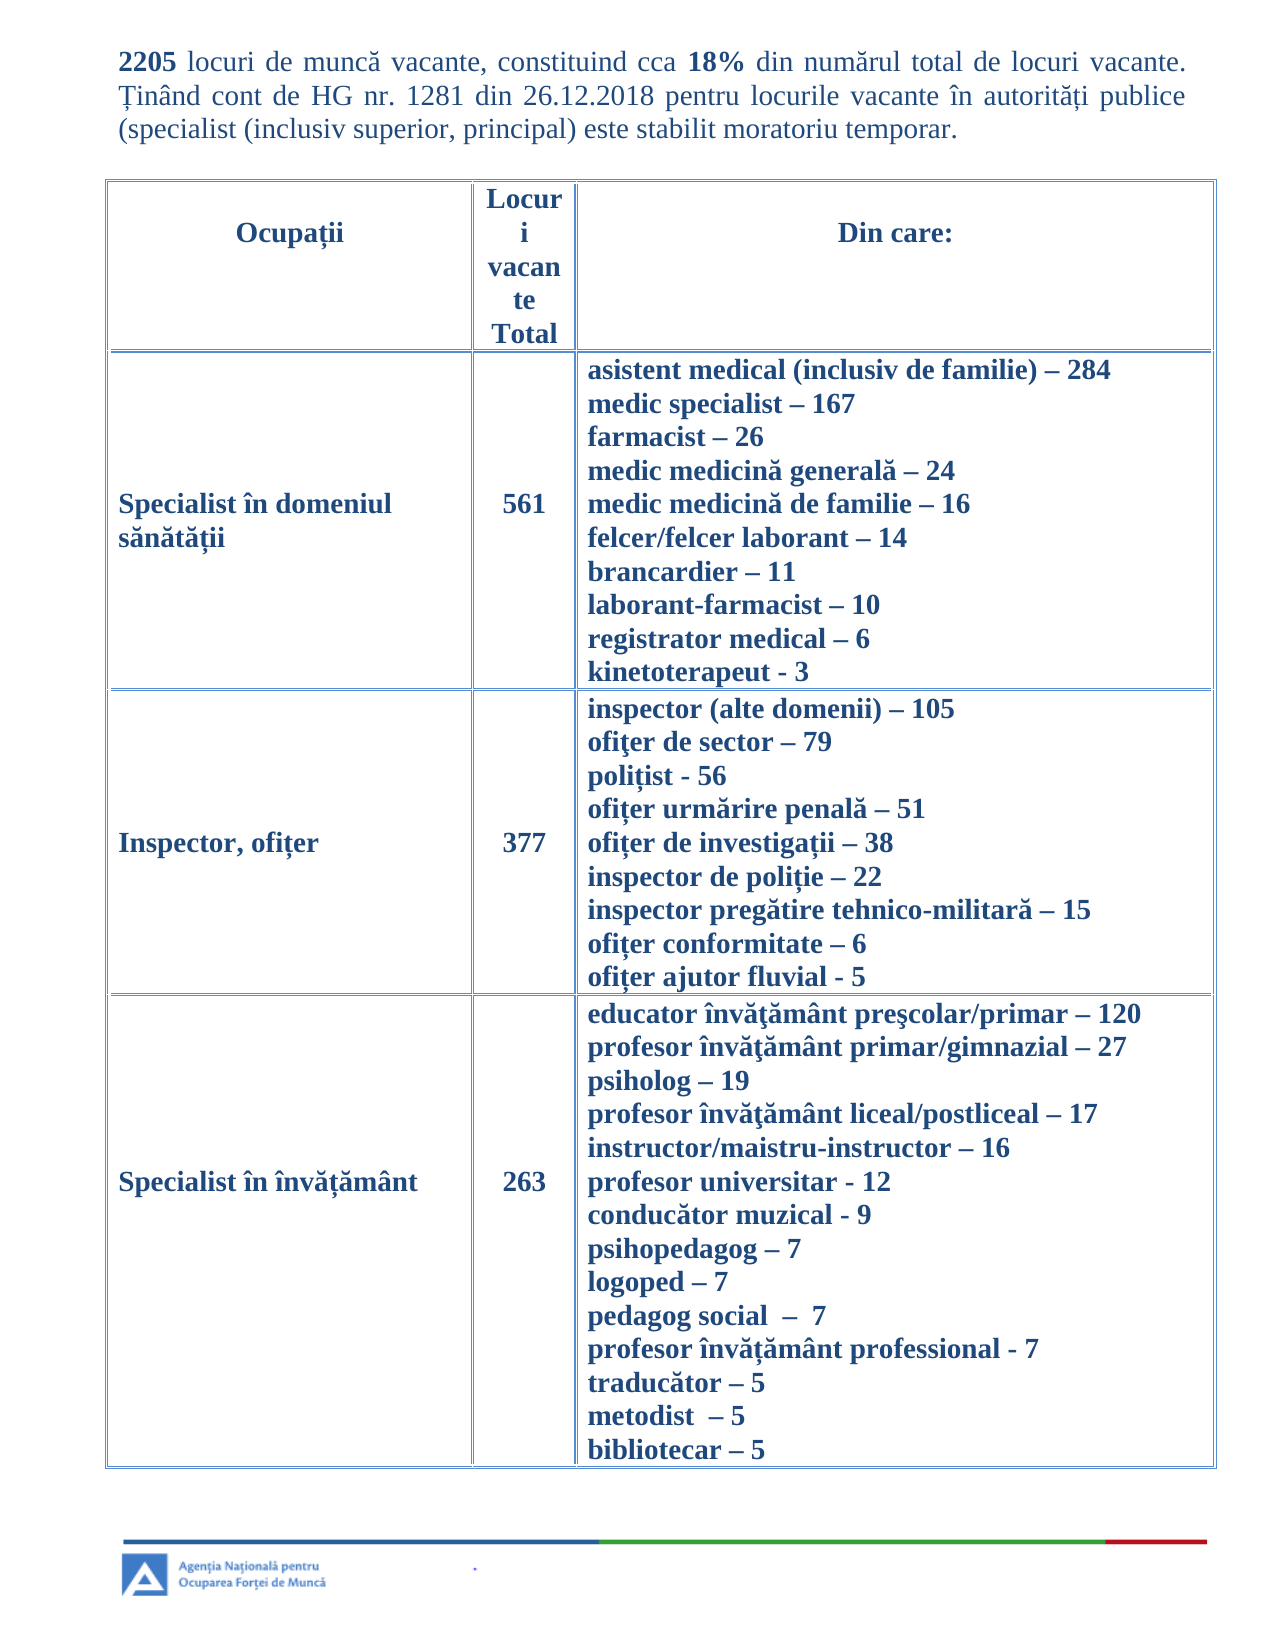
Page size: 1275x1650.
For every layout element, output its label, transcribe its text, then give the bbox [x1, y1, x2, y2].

table_cell Specialist în domeniul sănătății [107, 349, 472, 688]
table_cell 561 [474, 353, 574, 688]
table_cell 377 [474, 691, 574, 993]
table_cell educator învăţământ preşcolar/primar – 120 profesor învăţământ primar/gimnazial – 27 psiholog – 19 profesor învăţământ liceal/postliceal – 17 instructor/maistru-instructor – 16 profesor universitar - 12 conducător muzical - 9 psihopedagog – 7 logoped – 7 pedagog social – 7 profesor învățământ professional - 7 traducător – 5 metodist – 5 bibliotecar – 5 [576, 993, 1215, 1466]
table_cell Specialist în învățământ [107, 993, 472, 1466]
table_cell asistent medical (inclusiv de familie) – 284 medic specialist – 167 farmacist – 26 medic medicină generală – 24 medic medicină de familie – 16 felcer/felcer laborant – 14 brancardier – 11 laborant-farmacist – 10 registrator medical – 6 kinetoterapeut - 3 [576, 349, 1215, 688]
table_header Ocupații [108, 182, 472, 349]
table_cell 263 [473, 996, 576, 1466]
table_cell Inspector, ofițer [107, 688, 472, 993]
table_cell inspector (alte domenii) – 105 ofiţer de sector – 79 polițist - 56 ofițer urmărire penală – 51 ofițer de investigații – 38 inspector de poliție – 22 inspector pregătire tehnico-militară – 15 ofițer conformitate – 6 ofițer ajutor fluvial - 5 [576, 688, 1215, 993]
text 2205 locuri de muncă vacante, constituind cca 18% din numărul total de locuri vacante. Ținând cont de HG nr. 1281 din 26.12.2018 pentru locurile vacante în autorități publice (specialist (inclusiv superior, principal) este stabilit moratoriu temporar. [118, 44, 1186, 145]
table_header Locuri vacante Total [473, 182, 576, 349]
picture [118, 1534, 1208, 1605]
table_header Din care: [576, 182, 1213, 349]
